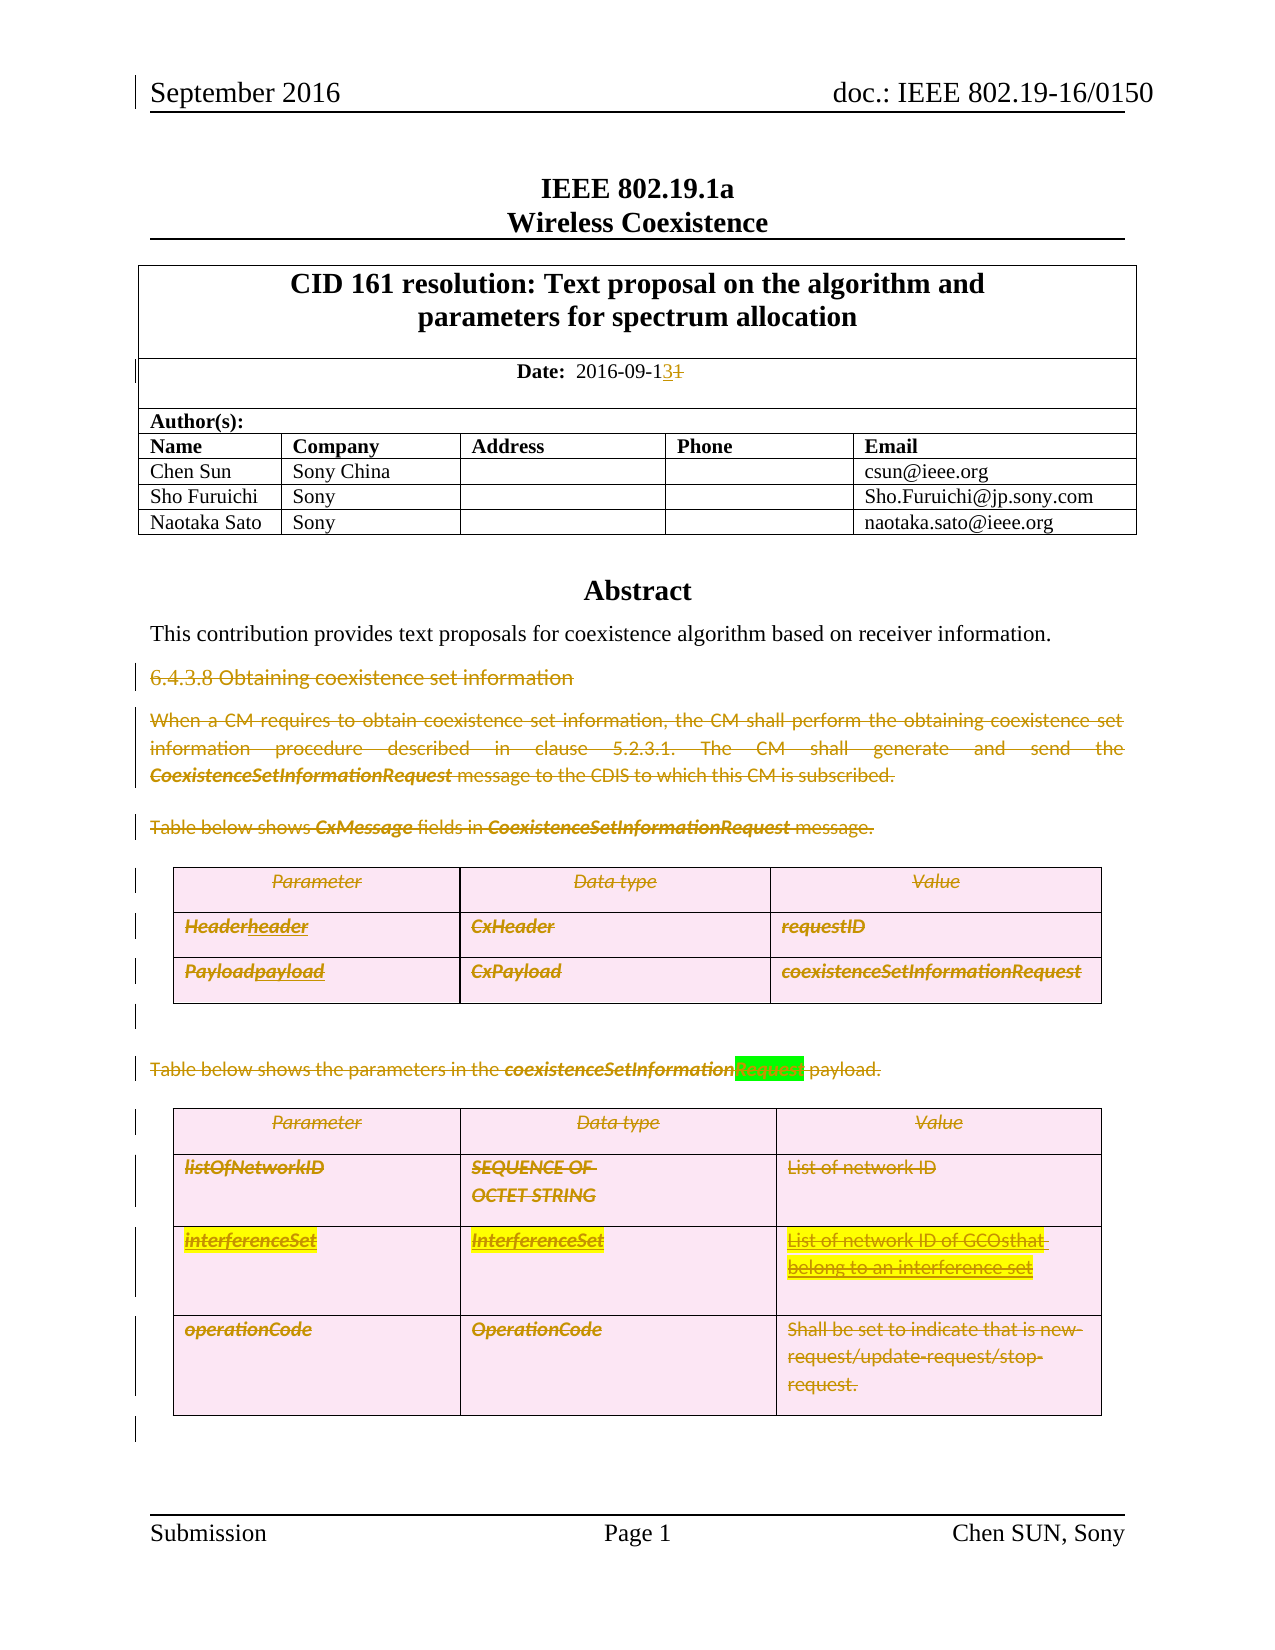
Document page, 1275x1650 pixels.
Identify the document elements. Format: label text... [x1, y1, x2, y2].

table_cell [461, 510, 665, 534]
table_cell Sony [282, 510, 460, 534]
table_cell Author(s): [139, 409, 1136, 433]
table_cell Naotaka Sato [139, 510, 281, 534]
table_cell Name [139, 434, 281, 458]
table_cell Company [282, 434, 460, 458]
table_cell Sony China [282, 459, 460, 483]
table_cell [461, 485, 665, 508]
text Abstract [150, 573, 1125, 607]
table_header CID 161 resolution: Text proposal on the algorithm and parameters for spectrum allocation [139, 266, 1136, 358]
table_cell Date: 2016-09-1 [139, 359, 1136, 408]
table_cell [666, 459, 853, 483]
table_cell [666, 510, 853, 534]
table_cell Sho.Furuichi@jp.sony.com [854, 485, 1136, 508]
table_cell Sony [282, 485, 460, 508]
table_cell [666, 485, 853, 508]
table_cell Sho Furuichi [139, 485, 281, 508]
table_cell Phone [666, 434, 853, 458]
table_cell Chen Sun [139, 459, 281, 483]
table_cell [461, 459, 665, 483]
text This contribution provides text proposals for coexistence algorithm based on receiver information. [150, 619, 1125, 646]
table_cell Email [854, 434, 1136, 458]
table_cell Address [461, 434, 665, 458]
text IEEE 802.19.1a Wireless Coexistence [150, 171, 1125, 238]
table_cell csun@ieee.org [854, 459, 1136, 483]
table_cell naotaka.sato@ieee.org [854, 510, 1136, 534]
